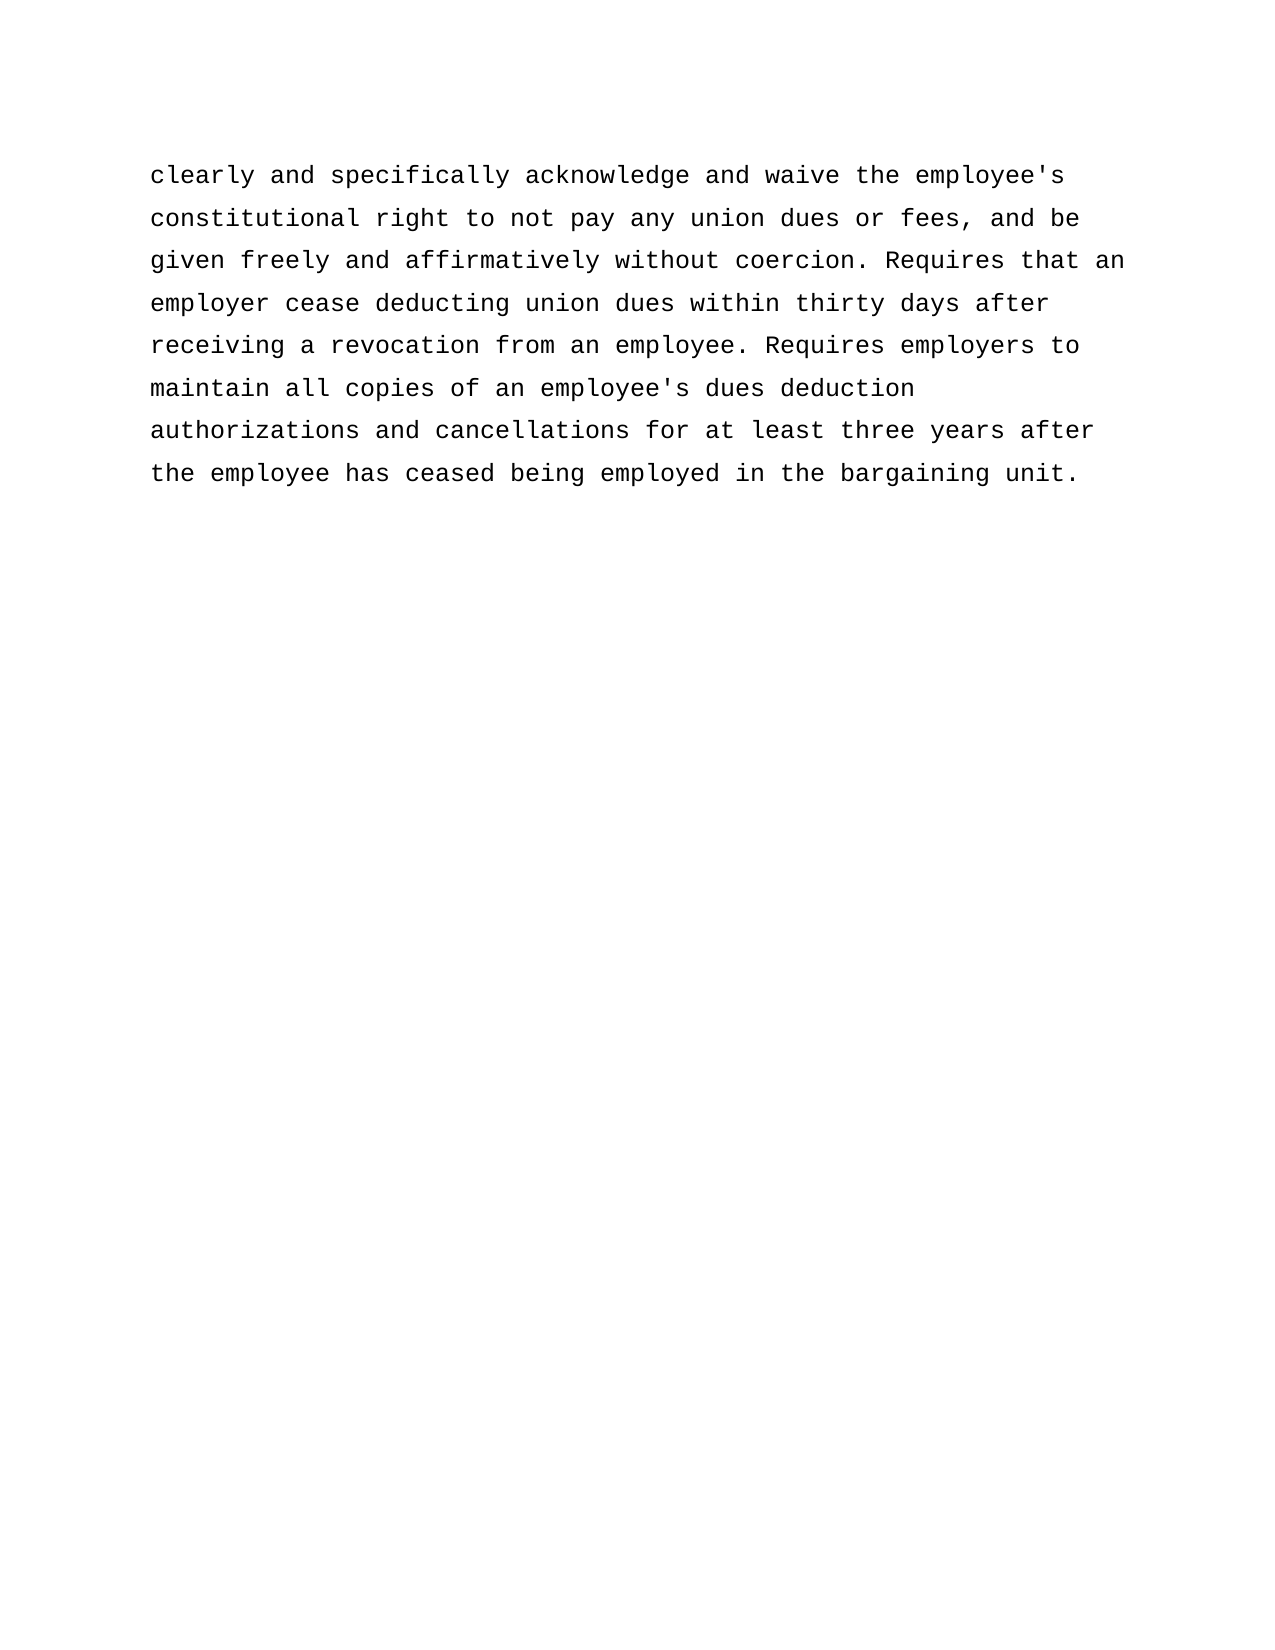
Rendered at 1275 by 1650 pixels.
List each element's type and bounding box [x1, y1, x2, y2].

text [150, 150, 1125, 490]
